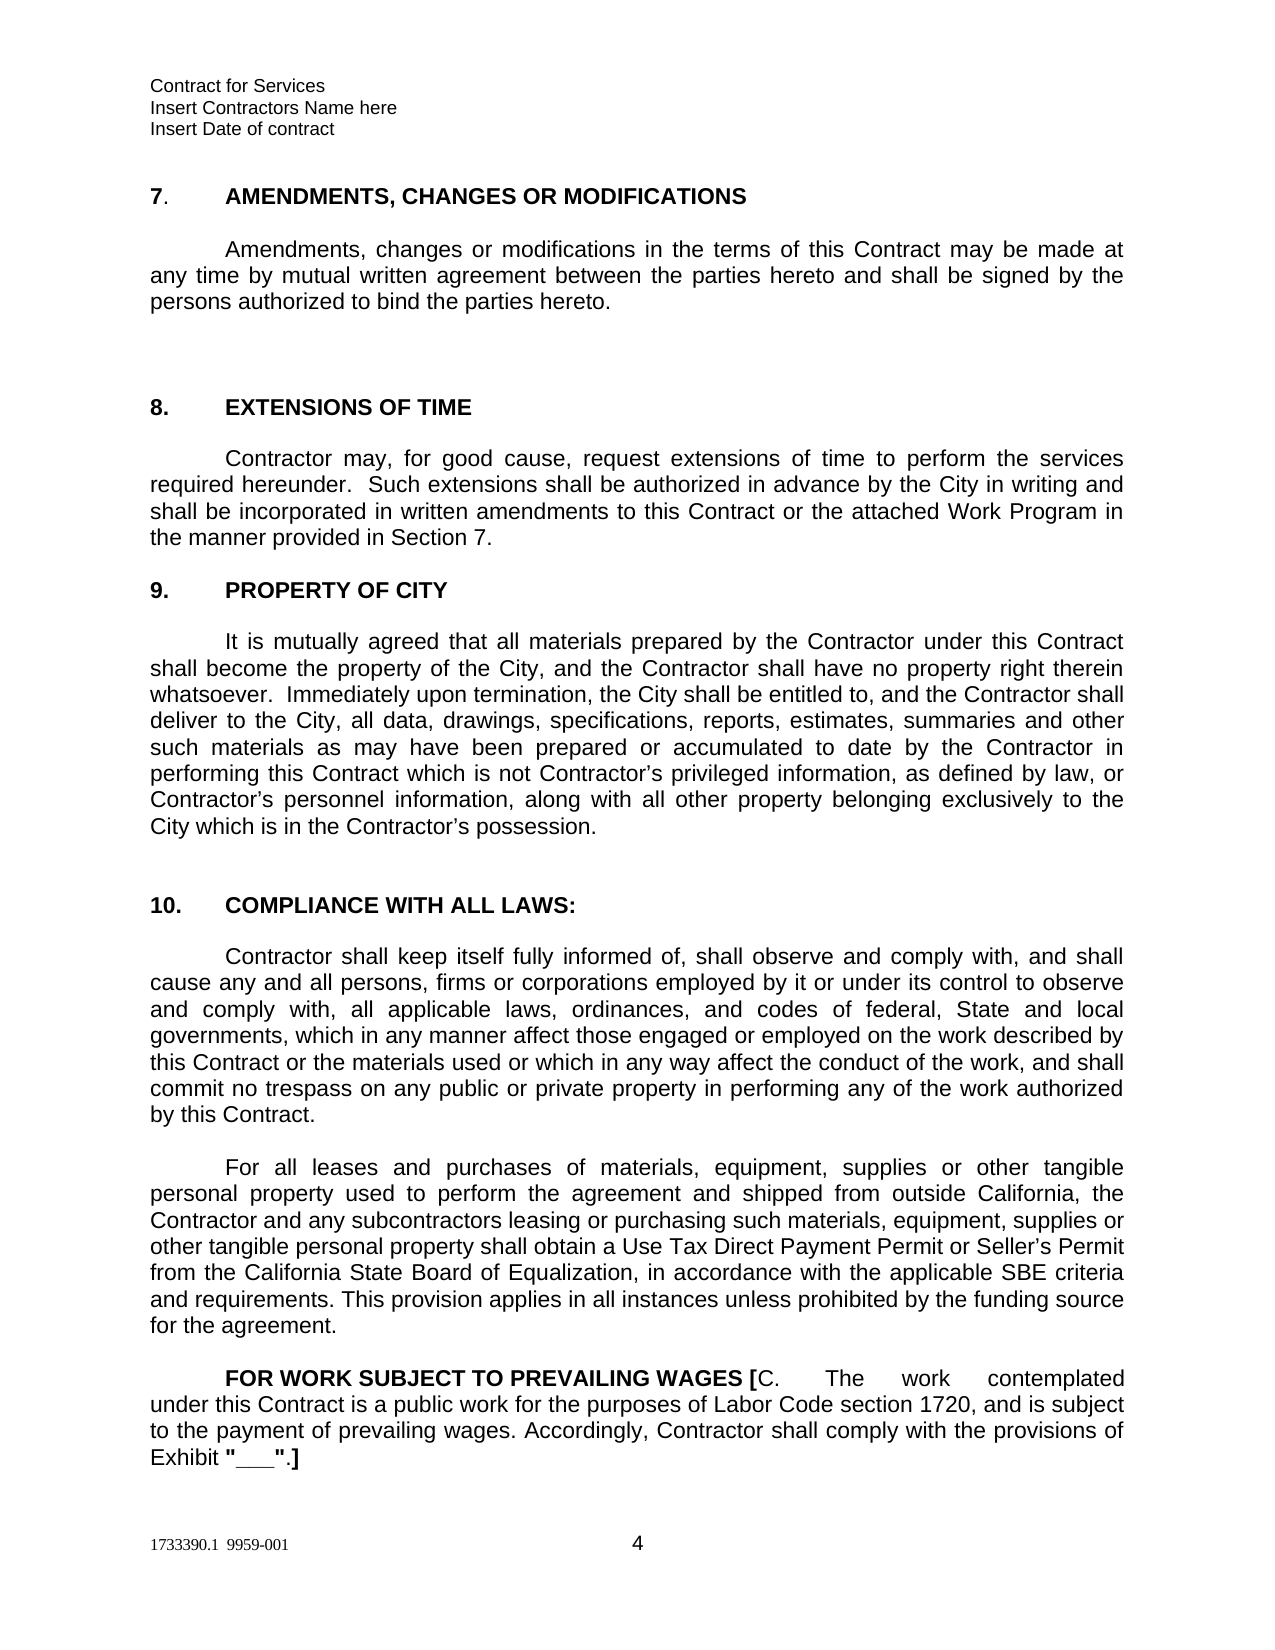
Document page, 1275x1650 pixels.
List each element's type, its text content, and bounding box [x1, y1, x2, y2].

text FOR WORK SUBJECT TO PREVAILING WAGES [C. The work contemplated under this Contract is a public work for the purposes of Labor Code section 1720, and is subject to the payment of prevailing wages. Accordingly, Contractor shall comply with the provisions of Exhibit "___".] [150, 1365, 1125, 1470]
text It is mutually agreed that all materials prepared by the Contractor under this Contract shall become the property of the City, and the Contractor shall have no property right therein whatsoever. Immediately upon termination, the City shall be entitled to, and the Contractor shall deliver to the City, all data, drawings, specifications, reports, estimates, summaries and other such materials as may have been prepared or accumulated to date by the Contractor in performing this Contract which is not Contractor’s privileged information, as defined by law, or Contractor’s personnel information, along with all other property belonging exclusively to the City which is in the Contractor’s possession. [150, 628, 1125, 839]
list 9. PROPERTY OF CITY [150, 577, 1125, 603]
list 10. COMPLIANCE WITH ALL LAWS: [150, 892, 1125, 918]
text 7. AMENDMENTS, CHANGES OR MODIFICATIONS [150, 183, 1125, 209]
text Contractor may, for good cause, request extensions of time to perform the services required hereunder. Such extensions shall be authorized in advance by the City in writing and shall be incorporated in written amendments to this Contract or the attached Work Program in the manner provided in Section 7. [150, 445, 1125, 550]
list 8. EXTENSIONS OF TIME [150, 394, 1125, 420]
text Amendments, changes or modifications in the terms of this Contract may be made at any time by mutual written agreement between the parties hereto and shall be signed by the persons authorized to bind the parties hereto. [150, 236, 1125, 314]
text For all leases and purchases of materials, equipment, supplies or other tangible personal property used to perform the agreement and shipped from outside California, the Contractor and any subcontractors leasing or purchasing such materials, equipment, supplies or other tangible personal property shall obtain a Use Tax Direct Payment Permit or Seller’s Permit from the California State Board of Equalization, in accordance with the applicable SBE criteria and requirements. This provision applies in all instances unless prohibited by the funding source for the agreement. [150, 1154, 1125, 1338]
text Contractor shall keep itself fully informed of, shall observe and comply with, and shall cause any and all persons, firms or corporations employed by it or under its control to observe and comply with, all applicable laws, ordinances, and codes of federal, State and local governments, which in any manner affect those engaged or employed on the work described by this Contract or the materials used or which in any way affect the conduct of the work, and shall commit no trespass on any public or private property in performing any of the work authorized by this Contract. [150, 943, 1125, 1127]
